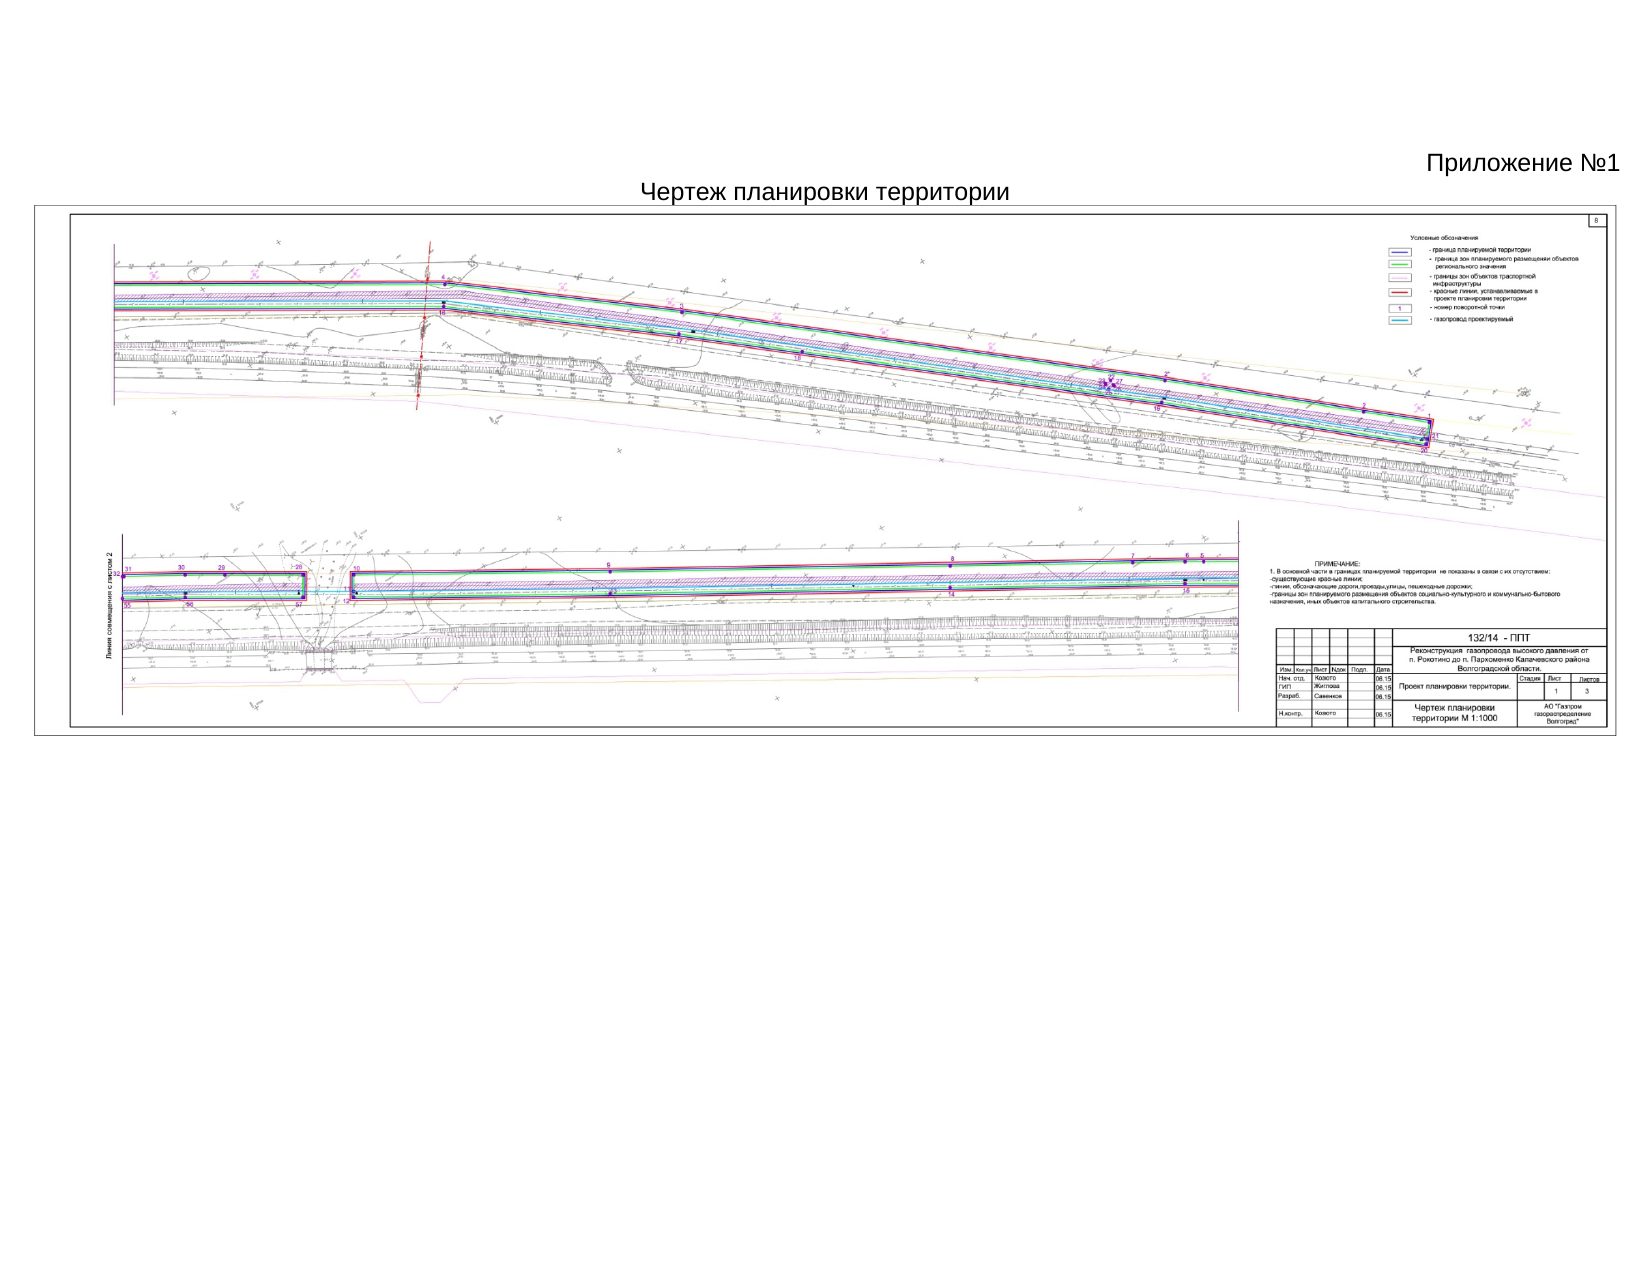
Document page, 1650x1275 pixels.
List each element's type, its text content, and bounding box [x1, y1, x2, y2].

picture [29, 205, 1621, 736]
text Чертеж планировки территории [29, 176, 1620, 205]
text Приложение №1 [29, 148, 1620, 176]
